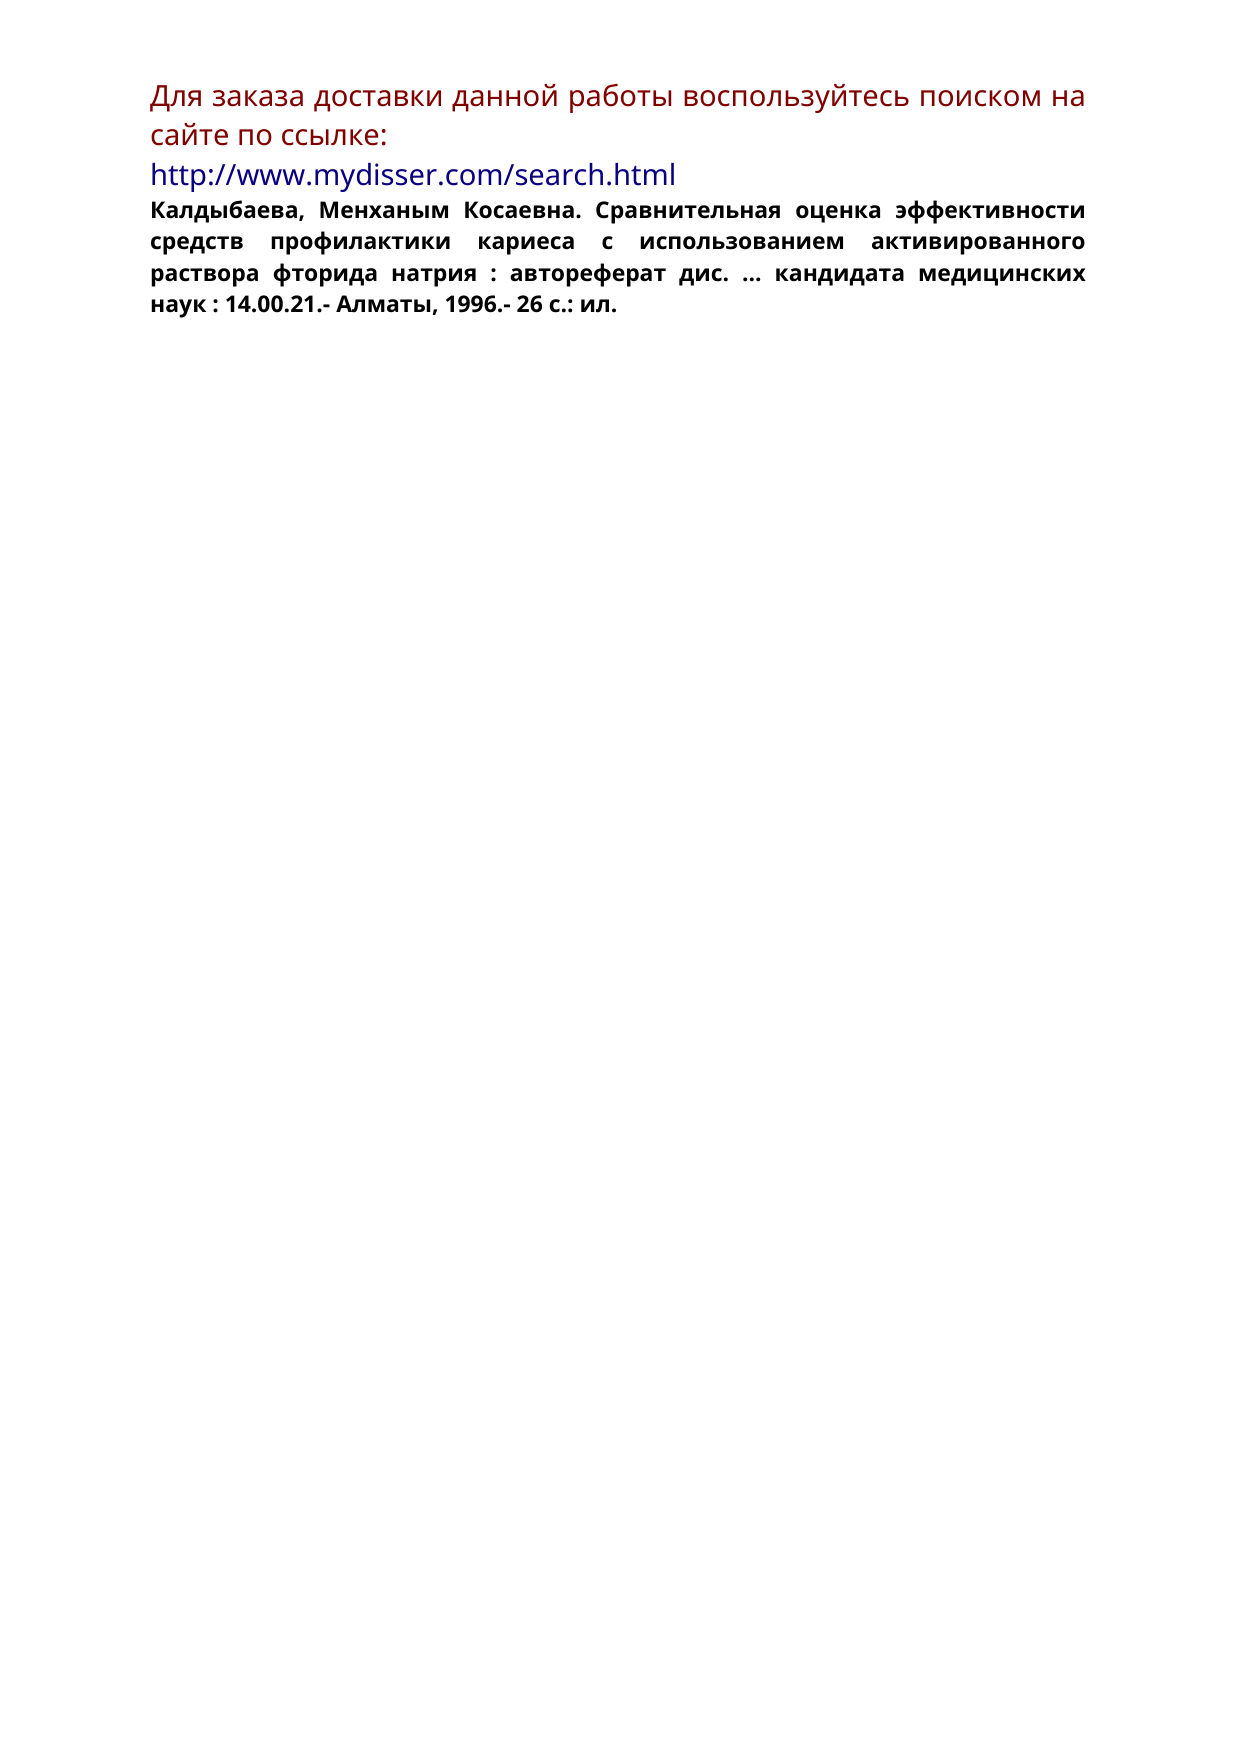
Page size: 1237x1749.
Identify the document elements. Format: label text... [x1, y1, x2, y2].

text Калдыбаева, Менханым Косаевна. Сравнительная оценка эффективности средств профилактики кариеса с использованием активированного раствора фторида натрия : автореферат дис. ... кандидата медицинских наук : 14.00.21.- Алматы, 1996.- 26 с.: ил. [150, 194, 1086, 319]
